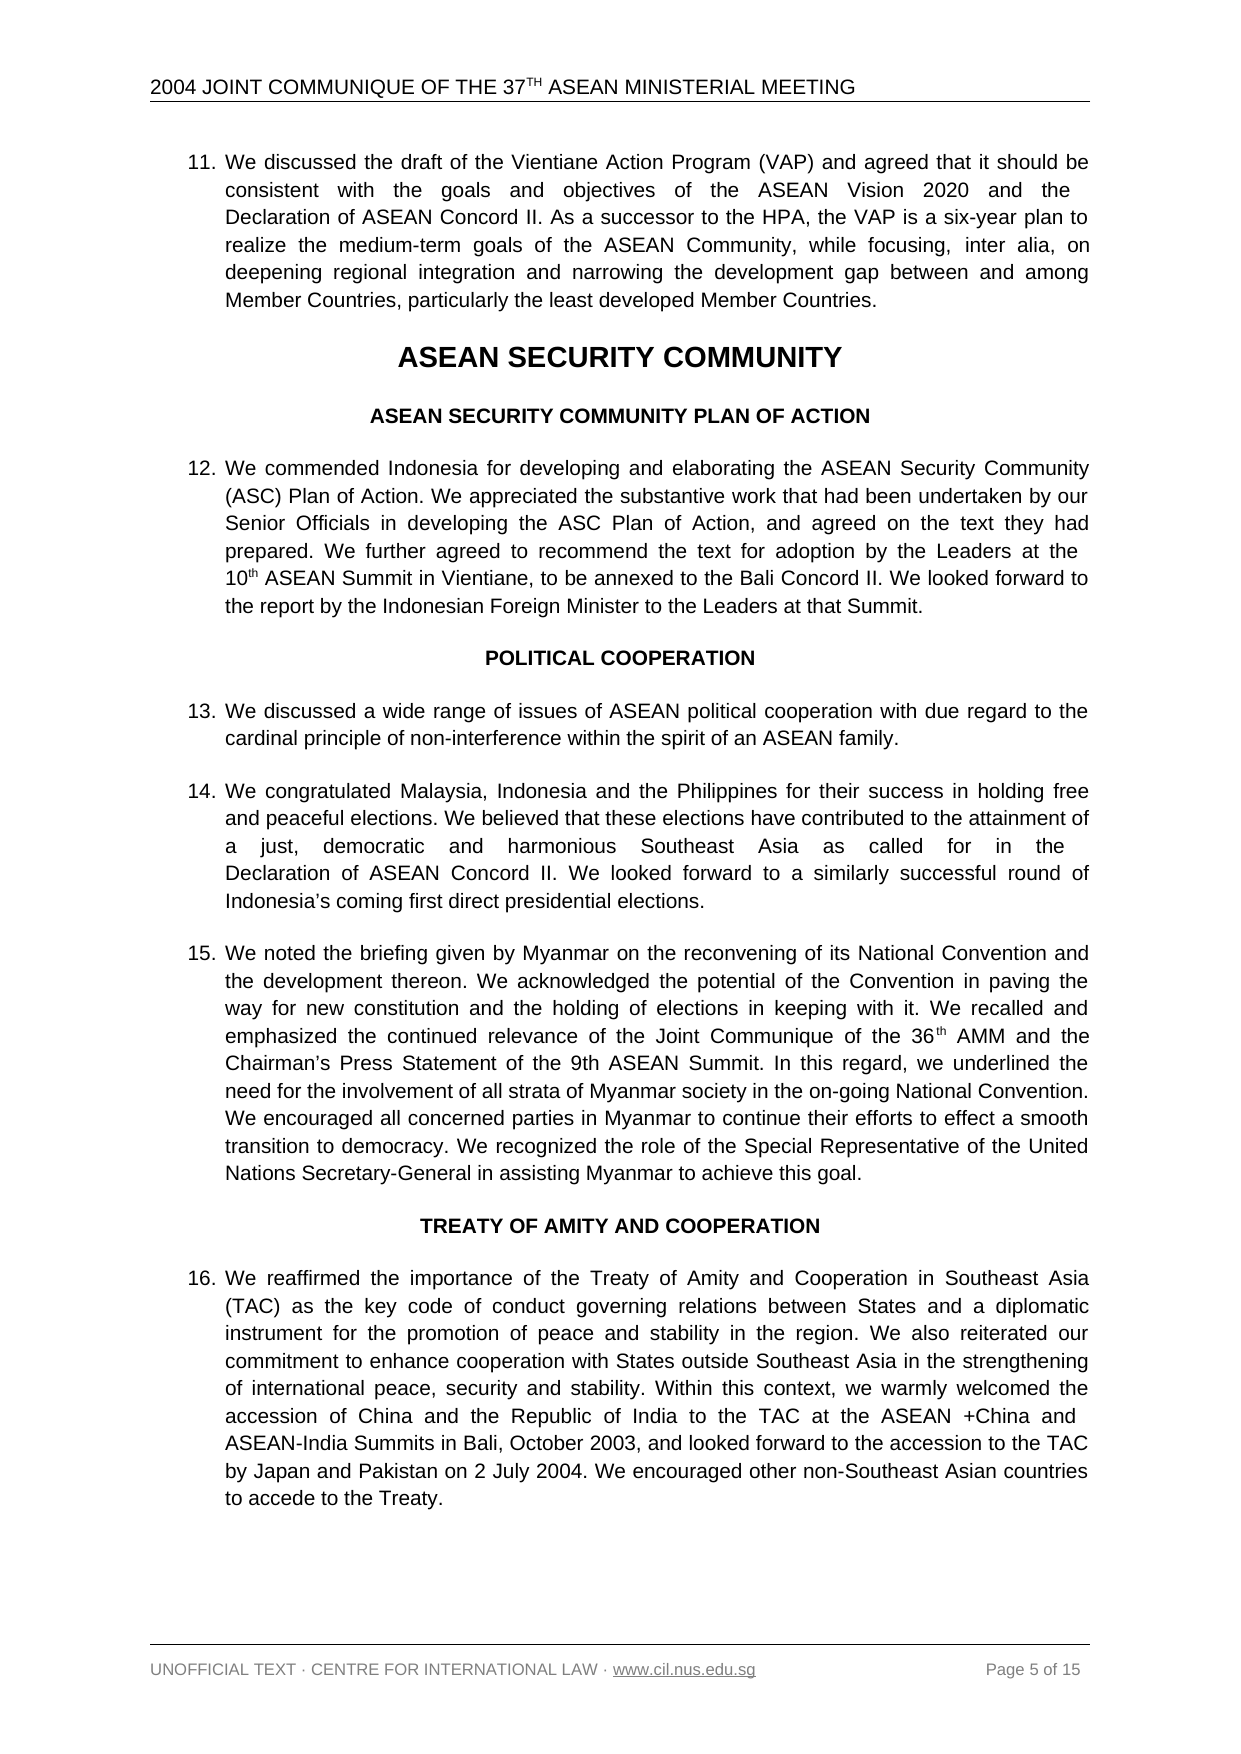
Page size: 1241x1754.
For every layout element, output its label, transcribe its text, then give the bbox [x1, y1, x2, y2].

list We discussed a wide range of issues of ASEAN political cooperation with due regard to the cardinal principle of non-interference within the spirit of an ASEAN family. [187, 698, 1090, 750]
list We commended Indonesia for developing and elaborating the ASEAN Security Community (ASC) Plan of Action. We appreciated the substantive work that had been undertaken by our Senior Officials in developing the ASC Plan of Action, and agreed on the text they had prepared. We further agreed to recommend the text for adoption by the Leaders at the 10th ASEAN Summit in Vientiane, to be annexed to the Bali Concord II. We looked forward to the report by the Indonesian Foreign Minister to the Leaders at that Summit. [187, 456, 1090, 617]
list We reaffirmed the importance of the Treaty of Amity and Cooperation in Southeast Asia (TAC) as the key code of conduct governing relations between States and a diplomatic instrument for the promotion of peace and stability in the region. We also reiterated our commitment to enhance cooperation with States outside Southeast Asia in the strengthening of international peace, security and stability. Within this context, we warmly welcomed the accession of China and the Republic of India to the TAC at the ASEAN +China and ASEAN-India Summits in Bali, October 2003, and looked forward to the accession to the TAC by Japan and Pakistan on 2 July 2004. We encouraged other non-Southeast Asian countries to accede to the Treaty. [187, 1266, 1090, 1510]
list We discussed the draft of the Vientiane Action Program (VAP) and agreed that it should be consistent with the goals and objectives of the ASEAN Vision 2020 and the Declaration of ASEAN Concord II. As a successor to the HPA, the VAP is a six-year plan to realize the medium-term goals of the ASEAN Community, while focusing, inter alia, on deepening regional integration and narrowing the development gap between and among Member Countries, particularly the least developed Member Countries. [187, 150, 1090, 311]
list We noted the briefing given by Myanmar on the reconvening of its National Convention and the development thereon. We acknowledged the potential of the Convention in paving the way for new constitution and the holding of elections in keeping with it. We recalled and emphasized the continued relevance of the Joint Communique of the 36th AMM and the Chairman’s Press Statement of the 9th ASEAN Summit. In this regard, we underlined the need for the involvement of all strata of Myanmar society in the on-going National Convention. We encouraged all concerned parties in Myanmar to continue their efforts to effect a smooth transition to democracy. We recognized the role of the Special Representative of the United Nations Secretary-General in assisting Myanmar to achieve this goal. [187, 941, 1090, 1185]
subtitle ASEAN SECURITY COMMUNITY [150, 340, 1090, 373]
list We congratulated Malaysia, Indonesia and the Philippines for their success in holding free and peaceful elections. We believed that these elections have contributed to the attainment of a just, democratic and harmonious Southeast Asia as called for in the Declaration of ASEAN Concord II. We looked forward to a similarly successful round of Indonesia’s coming first direct presidential elections. [187, 778, 1090, 912]
subtitle ASEAN Security Community Plan of Action [150, 403, 1090, 427]
subtitle Treaty of Amity and Cooperation [150, 1213, 1090, 1237]
subtitle Political Cooperation [150, 646, 1090, 670]
